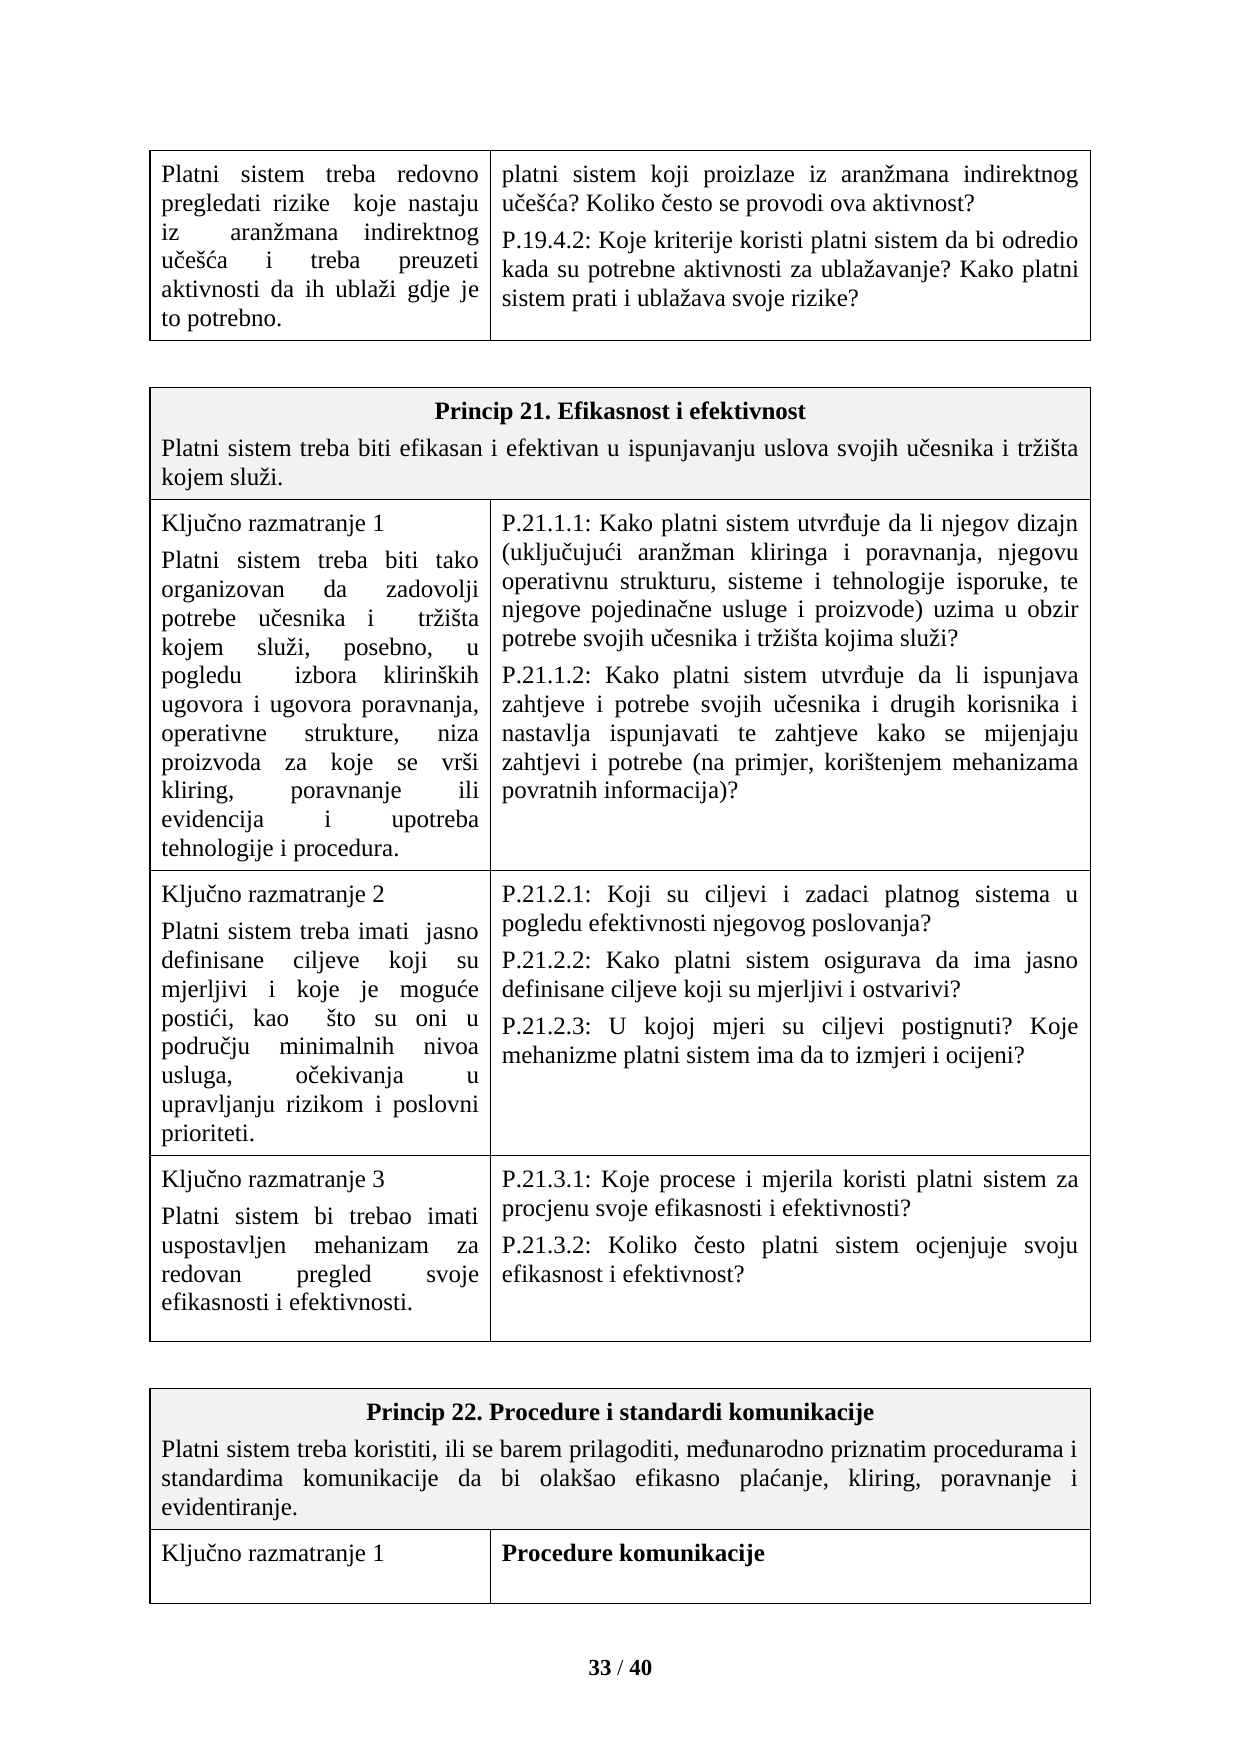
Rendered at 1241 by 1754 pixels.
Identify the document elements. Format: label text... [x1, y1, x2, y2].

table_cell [151, 151, 490, 340]
table_cell P.21.2.1: Koji su ciljevi i zadaci platnog sistema u pogledu efektivnosti njegovog poslovanja? P.21.2.2: Kako platni sistem osigurava da ima jasno definisane ciljeve koji su mjerljivi i ostvarivi? P.21.2.3: U kojoj mjeri su ciljevi postignuti? Koje mehanizme platni sistem ima da to izmjeri i ocijeni? [491, 871, 1090, 1155]
table_cell Ključno razmatranje 3 Platni sistem bi trebao imati uspostavljen mehanizam za redovan pregled svoje efikasnosti i efektivnosti. [151, 1156, 490, 1341]
table_header Princip 22. Procedure i standardi komunikacije Platni sistem treba koristiti, ili se barem prilagoditi, međunarodno priznatim procedurama i standardima komunikacije da bi olakšao efikasno plaćanje, kliring, poravnanje i evidentiranje. [151, 1389, 1090, 1529]
table_header Princip 21. Efikasnost i efektivnost Platni sistem treba biti efikasan i efektivan u ispunjavanju uslova svojih učesnika i tržišta kojem služi. [151, 388, 1090, 499]
table_cell P.21.3.1: Koje procese i mjerila koristi platni sistem za procjenu svoje efikasnosti i efektivnosti? P.21.3.2: Koliko često platni sistem ocjenjuje svoju efikasnost i efektivnost? [491, 1156, 1090, 1341]
table_cell P.21.1.1: Kako platni sistem utvrđuje da li njegov dizajn (uključujući aranžman kliringa i poravnanja, njegovu operativnu strukturu, sisteme i tehnologije isporuke, te njegove pojedinačne usluge i proizvode) uzima u obzir potrebe svojih učesnika i tržišta kojima služi? P.21.1.2: Kako platni sistem utvrđuje da li ispunjava zahtjeve i potrebe svojih učesnika i drugih korisnika i nastavlja ispunjavati te zahtjeve kako se mijenjaju zahtjevi i potrebe (na primjer, korištenjem mehanizama povratnih informacija)? [491, 500, 1090, 870]
table_cell Ključno razmatranje 1 Platni sistem treba biti tako organizovan da zadovolji potrebe učesnika i tržišta kojem služi, posebno, u pogledu izbora klirinških ugovora i ugovora poravnanja, operativne strukture, niza proizvoda za koje se vrši kliring, poravnanje ili evidencija i upotreba tehnologije i procedura. [151, 500, 490, 870]
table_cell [151, 1530, 490, 1603]
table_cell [491, 1530, 1090, 1603]
table_cell Ključno razmatranje 2 Platni sistem treba imati jasno definisane ciljeve koji su mjerljivi i koje je moguće postići, kao što su oni u području minimalnih nivoa usluga, očekivanja u upravljanju rizikom i poslovni prioriteti. [151, 871, 490, 1155]
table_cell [491, 151, 1090, 340]
